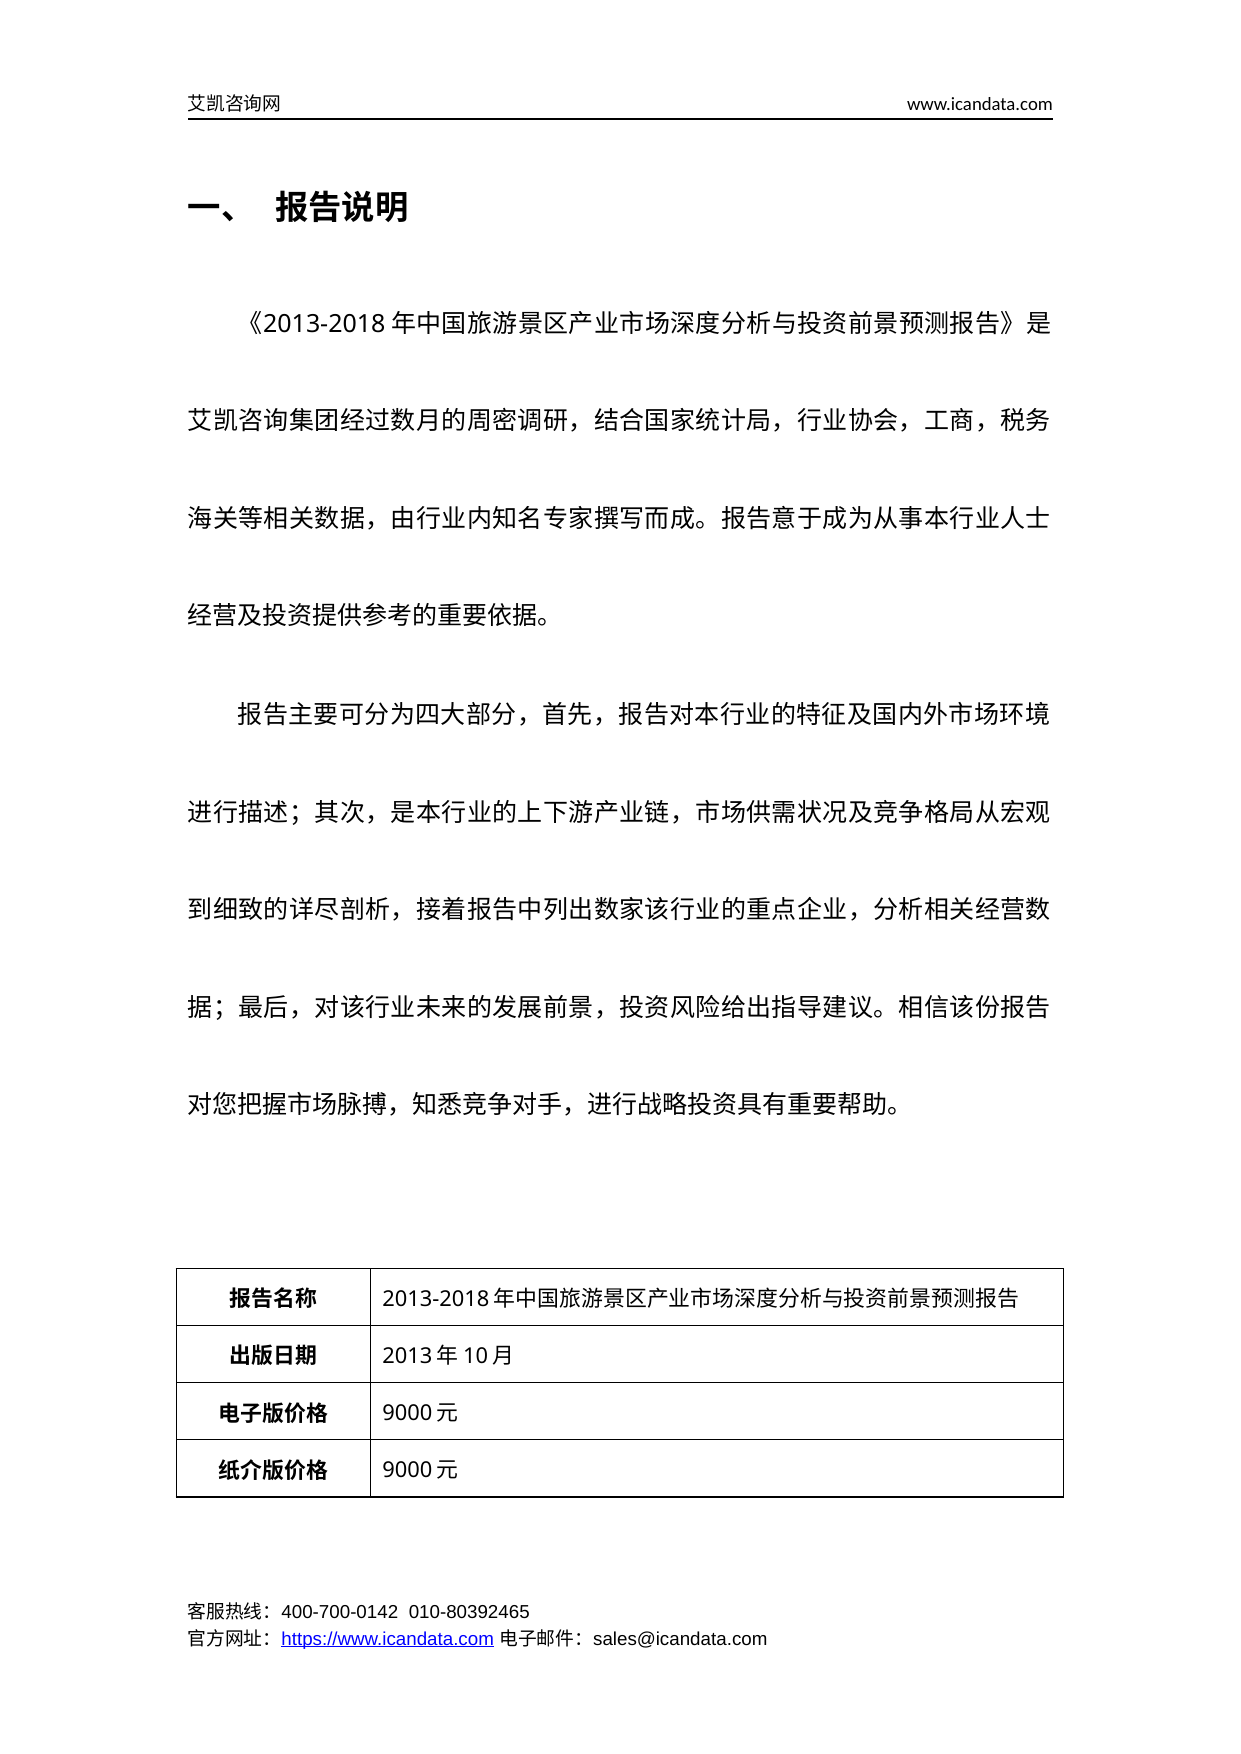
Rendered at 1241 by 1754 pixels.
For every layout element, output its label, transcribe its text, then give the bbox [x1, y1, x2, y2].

subtitle 报告说明 [187, 172, 1053, 237]
table_cell 电子版价格 [177, 1383, 370, 1439]
table_cell 出版日期 [177, 1326, 370, 1382]
table_cell 9000元 [371, 1440, 1063, 1496]
table_header 2013-2018年中国旅游景区产业市场深度分析与投资前景预测报告 [371, 1269, 1063, 1325]
text 报告主要可分为四大部分，首先，报告对本行业的特征及国内外市场环境进行描述；其次，是本行业的上下游产业链，市场供需状况及竞争格局从宏观到细致的详尽剖析，接着报告中列出数家该行业的重点企业，分析相关经营数据；最后，对该行业未来的发展前景，投资风险给出指导建议。相信该份报告对您把握市场脉搏，知悉竞争对手，进行战略投资具有重要帮助。 [187, 681, 1053, 1136]
table_cell 9000元 [371, 1383, 1063, 1439]
table_cell 纸介版价格 [177, 1440, 370, 1496]
text 《2013-2018年中国旅游景区产业市场深度分析与投资前景预测报告》是艾凯咨询集团经过数月的周密调研，结合国家统计局，行业协会，工商，税务海关等相关数据，由行业内知名专家撰写而成。报告意于成为从事本行业人士经营及投资提供参考的重要依据。 [187, 289, 1053, 646]
table_header 报告名称 [177, 1269, 370, 1325]
table_cell 2013年10月 [371, 1326, 1063, 1382]
